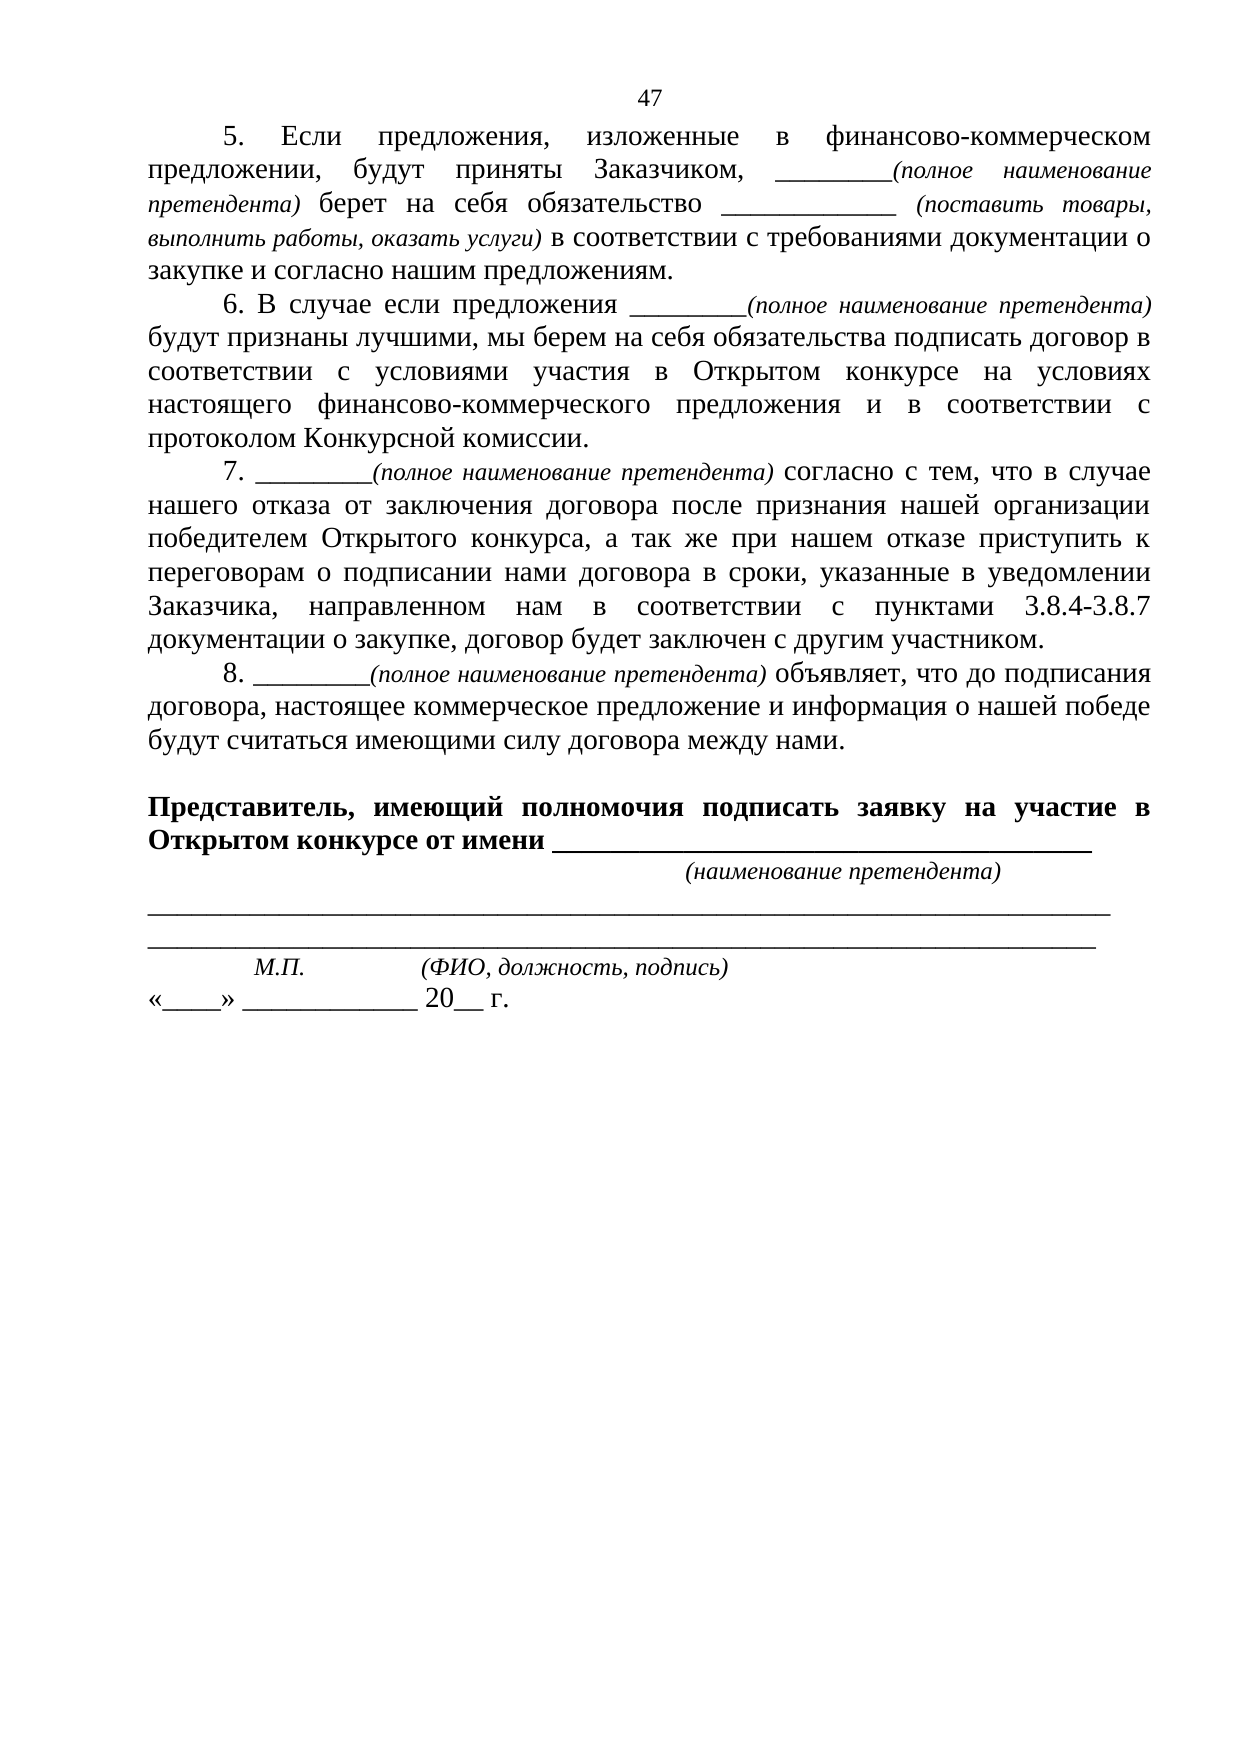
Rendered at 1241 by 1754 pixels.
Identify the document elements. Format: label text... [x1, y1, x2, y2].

text М.П. (ФИО, должность, подпись) [148, 952, 1152, 981]
text Представитель, имеющий полномочия подписать заявку на участие в Открытом конкурсе от имени _____________________________________ [148, 789, 1152, 856]
text 7. ________(полное наименование претендента) согласно с тем, что в случае нашего отказа от заключения договора после признания нашей организации победителем Открытого конкурса, а так же при нашем отказе приступить к переговорам о подписании нами договора в сроки, указанные в уведомлении Заказчика, направленном нам в соответствии с пунктами 3.8.4-3.8.7 документации о закупке, договор будет заключен с другим участником. [148, 453, 1152, 655]
text «____» ____________ 20__ г. [148, 981, 1152, 1014]
text 5. Если предложения, изложенные в финансово-коммерческом предложении, будут приняты Заказчиком, ________(полное наименование претендента) берет на себя обязательство ____________ (поставить товары, выполнить работы, оказать услуги) в соответствии с требованиями документации о закупке и согласно нашим предложениям. [148, 118, 1152, 286]
text (наименование претендента) [148, 856, 1152, 885]
text _________________________________________________________________ [148, 918, 1152, 952]
text __________________________________________________________________ [148, 885, 1152, 918]
text 6. В случае если предложения ________(полное наименование претендента) будут признаны лучшими, мы берем на себя обязательства подписать договор в соответствии с условиями участия в Открытом конкурсе на условиях настоящего финансово-коммерческого предложения и в соответствии с протоколом Конкурсной комиссии. [148, 286, 1152, 453]
text 8. ________(полное наименование претендента) объявляет, что до подписания договора, настоящее коммерческое предложение и информация о нашей победе будут считаться имеющими силу договора между нами. [148, 655, 1152, 755]
